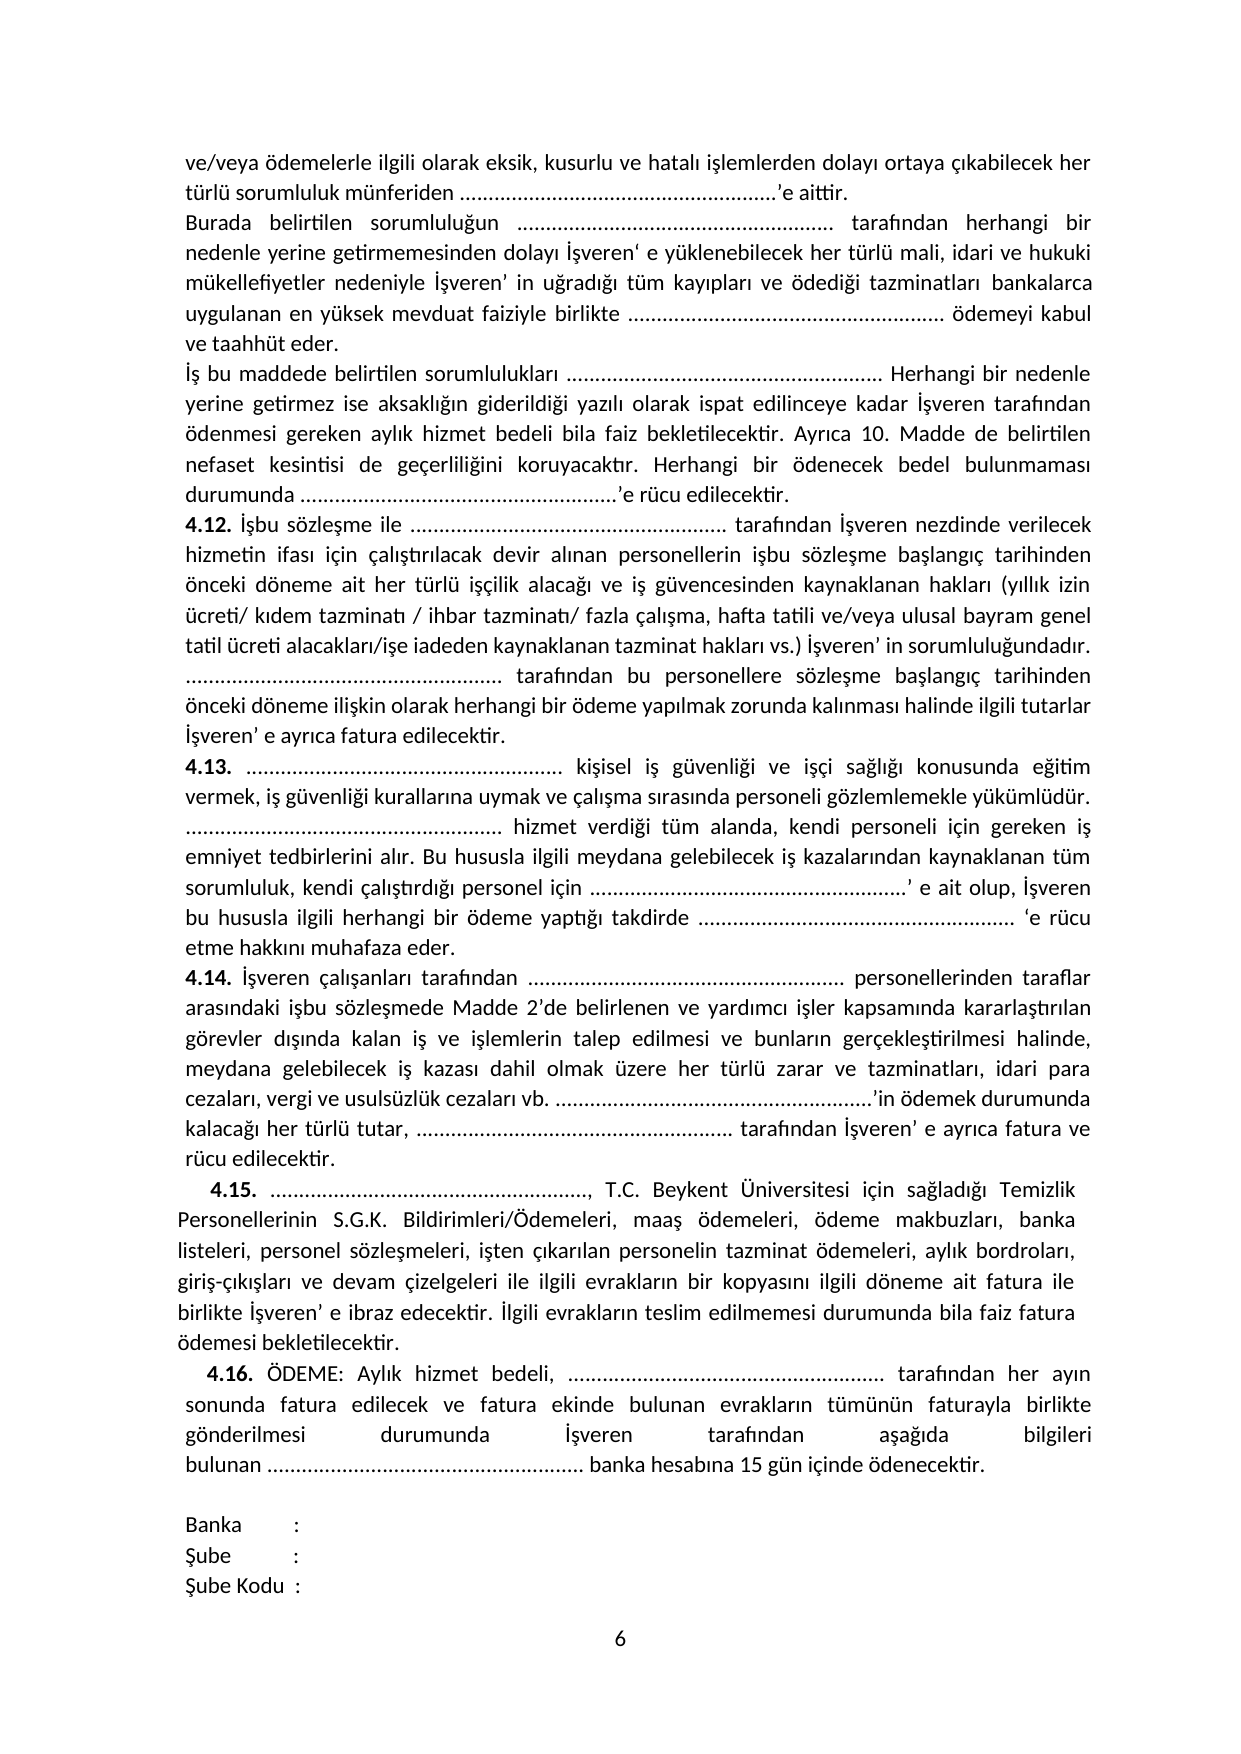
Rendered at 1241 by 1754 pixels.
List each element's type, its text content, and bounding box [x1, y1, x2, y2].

text Banka : [185, 1511, 1093, 1539]
text İş bu maddede belirtilen sorumlulukları ....................................................... Herhangi bir nedenle yerine getirmez ise aksaklığın giderildiği yazılı olarak ispat edilinceye kadar İşveren tarafından ödenmesi gereken aylık hizmet bedeli bila faiz bekletilecektir. Ayrıca 10. Madde de belirtilen nefaset kesintisi de geçerliliğini koruyacaktır. Herhangi bir ödenecek bedel bulunmaması durumunda .......................................................’e rücu edilecektir. [185, 359, 1093, 508]
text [185, 148, 1093, 206]
text 4.16. ÖDEME: Aylık hizmet bedeli, ....................................................... tarafından her ayın sonunda fatura edilecek ve fatura ekinde bulunan evrakların tümünün faturayla birlikte gönderilmesi durumunda İşveren tarafından aşağıda bilgileri bulunan ....................................................... banka hesabına 15 gün içinde ödenecektir. [185, 1359, 1093, 1478]
text 4.13. ....................................................... kişisel iş güvenliği ve işçi sağlığı konusunda eğitim vermek, iş güvenliği kurallarına uymak ve çalışma sırasında personeli gözlemlemekle yükümlüdür. ....................................................... hizmet verdiği tüm alanda, kendi personeli için gereken iş emniyet tedbirlerini alır. Bu hususla ilgili meydana gelebilecek iş kazalarından kaynaklanan tüm sorumluluk, kendi çalıştırdığı personel için .......................................................’ e ait olup, İşveren bu hususla ilgili herhangi bir ödeme yaptığı takdirde ....................................................... ‘e rücu etme hakkını muhafaza eder. [185, 752, 1093, 961]
text Burada belirtilen sorumluluğun ....................................................... tarafından herhangi bir nedenle yerine getirmemesinden dolayı İşveren‘ e yüklenebilecek her türlü mali, idari ve hukuki mükellefiyetler nedeniyle İşveren’ in uğradığı tüm kayıpları ve ödediği tazminatları bankalarca uygulanan en yüksek mevduat faiziyle birlikte ....................................................... ödemeyi kabul ve taahhüt eder. [185, 208, 1093, 357]
text 4.12. İşbu sözleşme ile ....................................................... tarafından İşveren nezdinde verilecek hizmetin ifası için çalıştırılacak devir alınan personellerin işbu sözleşme başlangıç tarihinden önceki döneme ait her türlü işçilik alacağı ve iş güvencesinden kaynaklanan hakları (yıllık izin ücreti/ kıdem tazminatı / ihbar tazminatı/ fazla çalışma, hafta tatili ve/veya ulusal bayram genel tatil ücreti alacakları/işe iadeden kaynaklanan tazminat hakları vs.) İşveren’ in sorumluluğundadır. ....................................................... tarafından bu personellere sözleşme başlangıç tarihinden önceki döneme ilişkin olarak herhangi bir ödeme yapılmak zorunda kalınması halinde ilgili tutarlar İşveren’ e ayrıca fatura edilecektir. [185, 510, 1093, 749]
text Şube Kodu : [185, 1571, 1093, 1599]
text Şube : [185, 1541, 1093, 1569]
text 4.14. İşveren çalışanları tarafından ....................................................... personellerinden taraflar arasındaki işbu sözleşmede Madde 2’de belirlenen ve yardımcı işler kapsamında kararlaştırılan görevler dışında kalan iş ve işlemlerin talep edilmesi ve bunların gerçekleştirilmesi halinde, meydana gelebilecek iş kazası dahil olmak üzere her türlü zarar ve tazminatları, idari para cezaları, vergi ve usulsüzlük cezaları vb. .......................................................’in ödemek durumunda kalacağı her türlü tutar, ....................................................... tarafından İşveren’ e ayrıca fatura ve rücu edilecektir. [185, 963, 1093, 1172]
text 4.15. ......................................................., T.C. Beykent Üniversitesi için sağladığı Temizlik Personellerinin S.G.K. Bildirimleri/Ödemeleri, maaş ödemeleri, ödeme makbuzları, banka listeleri, personel sözleşmeleri, işten çıkarılan personelin tazminat ödemeleri, aylık bordroları, giriş-çıkışları ve devam çizelgeleri ile ilgili evrakların bir kopyasını ilgili döneme ait fatura ile birlikte İşveren’ e ibraz edecektir. İlgili evrakların teslim edilmemesi durumunda bila faiz fatura ödemesi bekletilecektir. [177, 1175, 1077, 1356]
